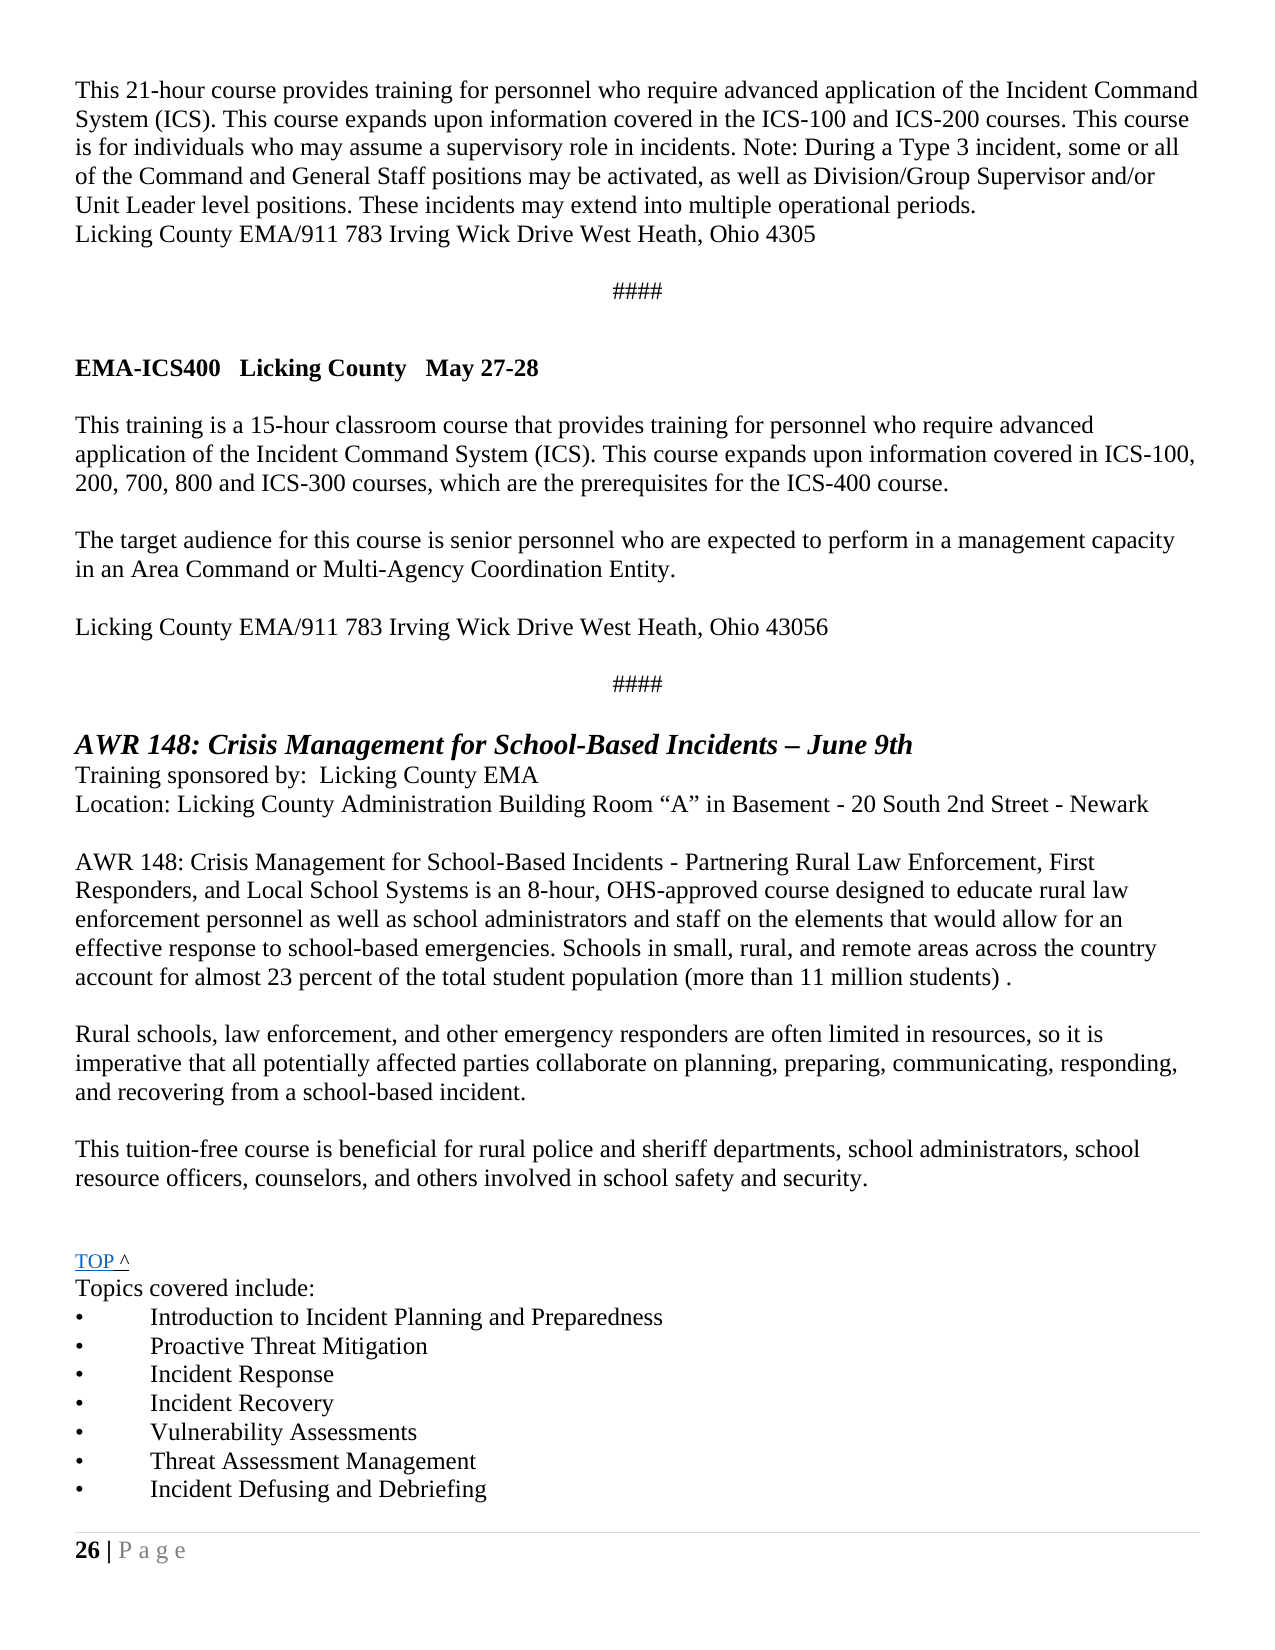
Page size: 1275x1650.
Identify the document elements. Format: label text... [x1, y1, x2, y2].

text Rural schools, law enforcement, and other emergency responders are often limited in resources, so it is imperative that all potentially affected parties collaborate on planning, preparing, communicating, responding, and recovering from a school-based incident. [75, 1019, 1200, 1105]
text Licking County EMA/911 783 Irving Wick Drive West Heath, Ohio 4305 [75, 219, 1200, 247]
text Licking County EMA/911 783 Irving Wick Drive West Heath, Ohio 43056 [75, 612, 1200, 641]
text The target audience for this course is senior personnel who are expected to perform in a management capacity in an Area Command or Multi-Agency Coordination Entity. [75, 526, 1200, 583]
text • Proactive Threat Mitigation [75, 1331, 1200, 1359]
text • Vulnerability Assessments [75, 1417, 1200, 1446]
text Training sponsored by: Licking County EMA [75, 760, 1200, 789]
text • Incident Response [75, 1359, 1200, 1388]
text Location: Licking County Administration Building Room “A” in Basement - 20 South 2nd Street - Newark [75, 789, 1200, 818]
text EMA-ICS400 Licking County May 27-28 [75, 353, 1200, 382]
text #### [75, 276, 1200, 305]
text This tuition-free course is beneficial for rural police and sheriff departments, school administrators, school resource officers, counselors, and others involved in school safety and security. [75, 1134, 1200, 1192]
text TOP ^ [75, 1249, 1200, 1273]
text • Threat Assessment Management [75, 1446, 1200, 1474]
text #### [75, 669, 1200, 698]
text • Introduction to Incident Planning and Preparedness [75, 1302, 1200, 1331]
text AWR 148: Crisis Management for School-Based Incidents – June 9th [75, 727, 1200, 760]
text This 21-hour course provides training for personnel who require advanced application of the Incident Command System (ICS). This course expands upon information covered in the ICS-100 and ICS-200 courses. This course is for individuals who may assume a supervisory role in incidents. Note: During a Type 3 incident, some or all of the Command and General Staff positions may be activated, as well as Division/Group Supervisor and/or Unit Leader level positions. These incidents may extend into multiple operational periods. [75, 75, 1200, 219]
text AWR 148: Crisis Management for School-Based Incidents - Partnering Rural Law Enforcement, First Responders, and Local School Systems is an 8-hour, OHS-approved course designed to educate rural law enforcement personnel as well as school administrators and staff on the elements that would allow for an effective response to school-based emergencies. Schools in small, rural, and remote areas across the country account for almost 23 percent of the total student population (more than 11 million students) . [75, 847, 1200, 990]
text This training is a 15-hour classroom course that provides training for personnel who require advanced application of the Incident Command System (ICS). This course expands upon information covered in ICS-100, 200, 700, 800 and ICS-300 courses, which are the prerequisites for the ICS-400 course. [75, 411, 1200, 497]
text Topics covered include: [75, 1273, 1200, 1302]
text • Incident Defusing and Debriefing [75, 1474, 1200, 1503]
text • Incident Recovery [75, 1388, 1200, 1417]
